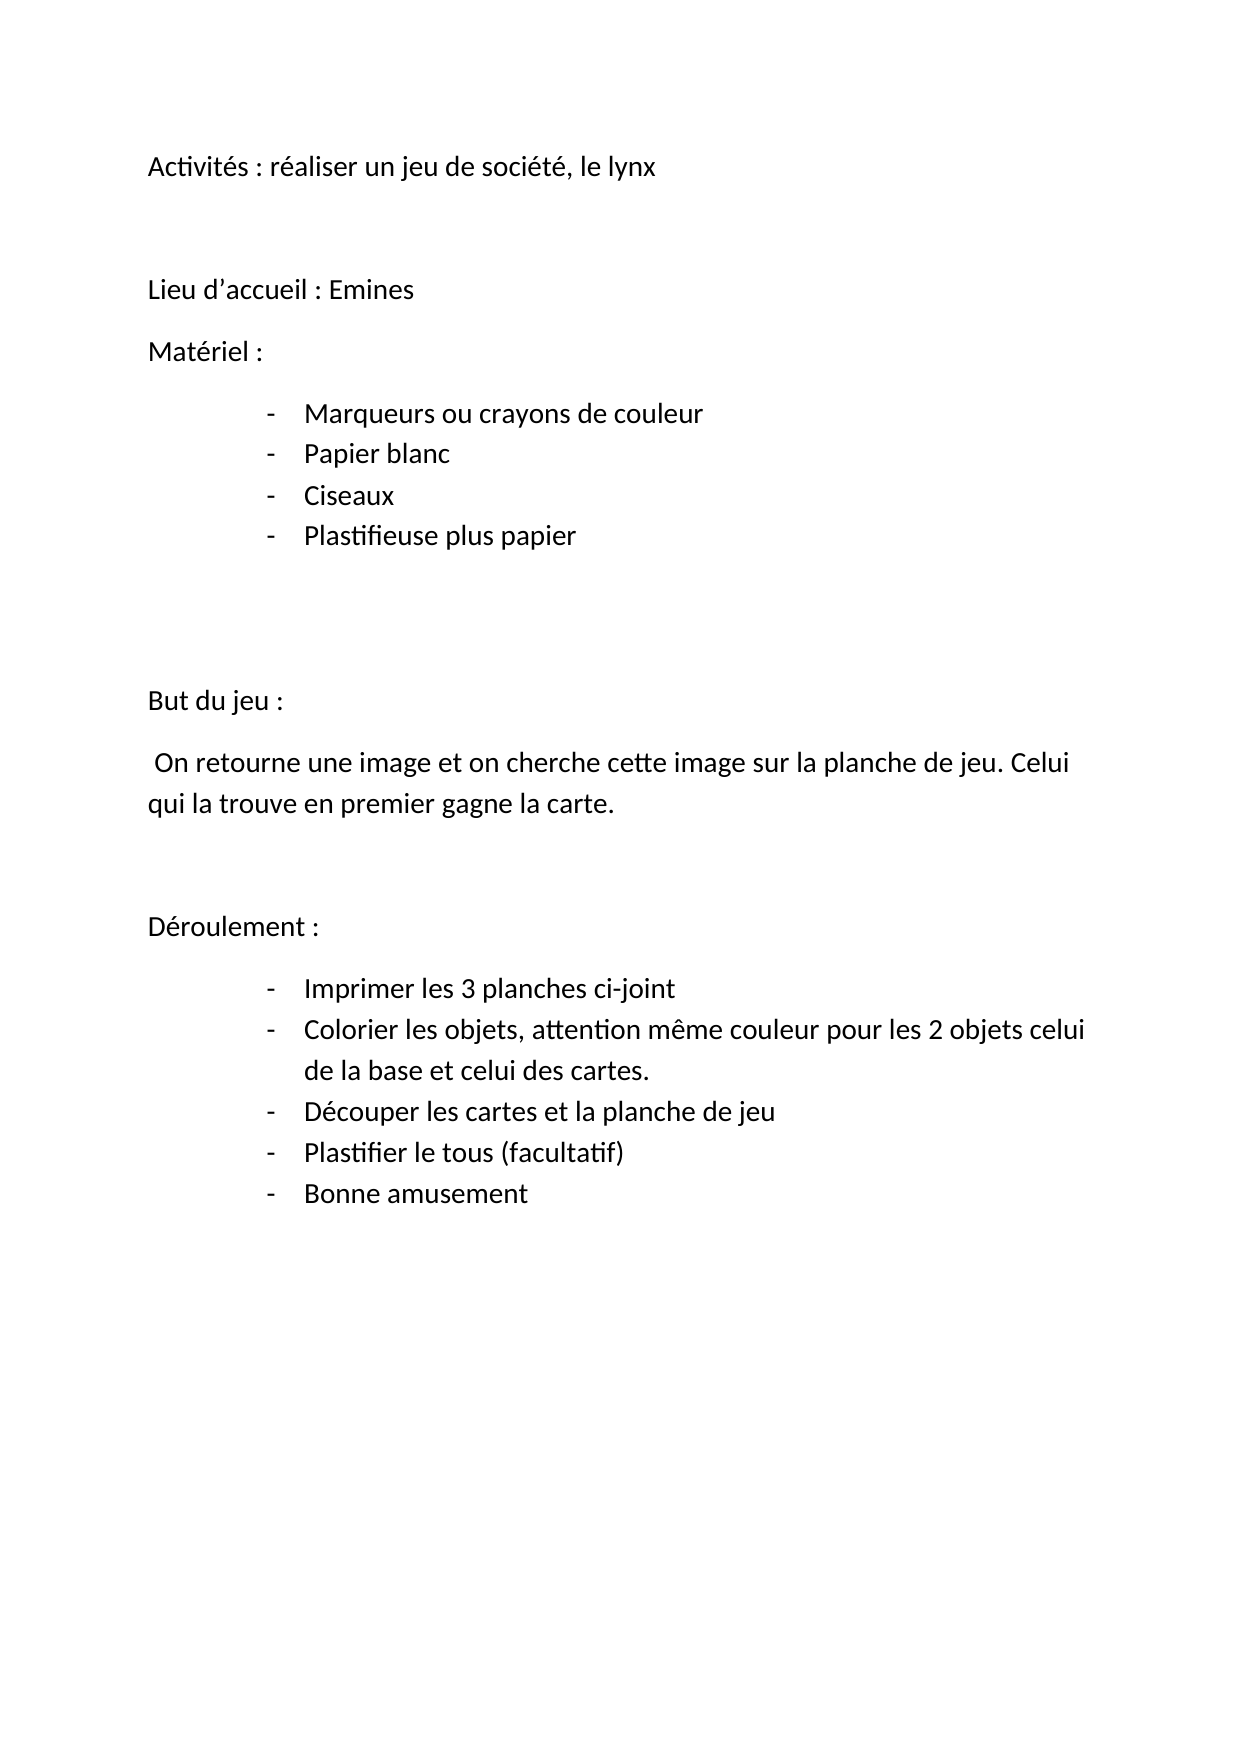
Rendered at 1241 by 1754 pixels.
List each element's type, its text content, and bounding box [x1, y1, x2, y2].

list Ciseaux [266, 477, 1093, 512]
text On retourne une image et on cherche cette image sur la planche de jeu. Celui qui la trouve en premier gagne la carte. [148, 744, 1093, 820]
list Plastifier le tous (facultatif) [266, 1134, 1093, 1169]
text Matériel : [148, 333, 1093, 368]
text Activités : réaliser un jeu de société, le lynx [148, 148, 1093, 183]
text Lieu d’accueil : Emines [148, 271, 1093, 307]
list Marqueurs ou crayons de couleur [266, 395, 1093, 430]
list Papier blanc [266, 436, 1093, 471]
list Plastifieuse plus papier [266, 517, 1093, 553]
list Découper les cartes et la planche de jeu [266, 1093, 1093, 1128]
list Bonne amusement [266, 1175, 1093, 1210]
text Déroulement : [148, 908, 1093, 944]
text But du jeu : [148, 682, 1093, 718]
list Imprimer les 3 planches ci-joint [266, 970, 1093, 1006]
list Colorier les objets, attention même couleur pour les 2 objets celui de la base et celui des cartes. [266, 1011, 1093, 1087]
